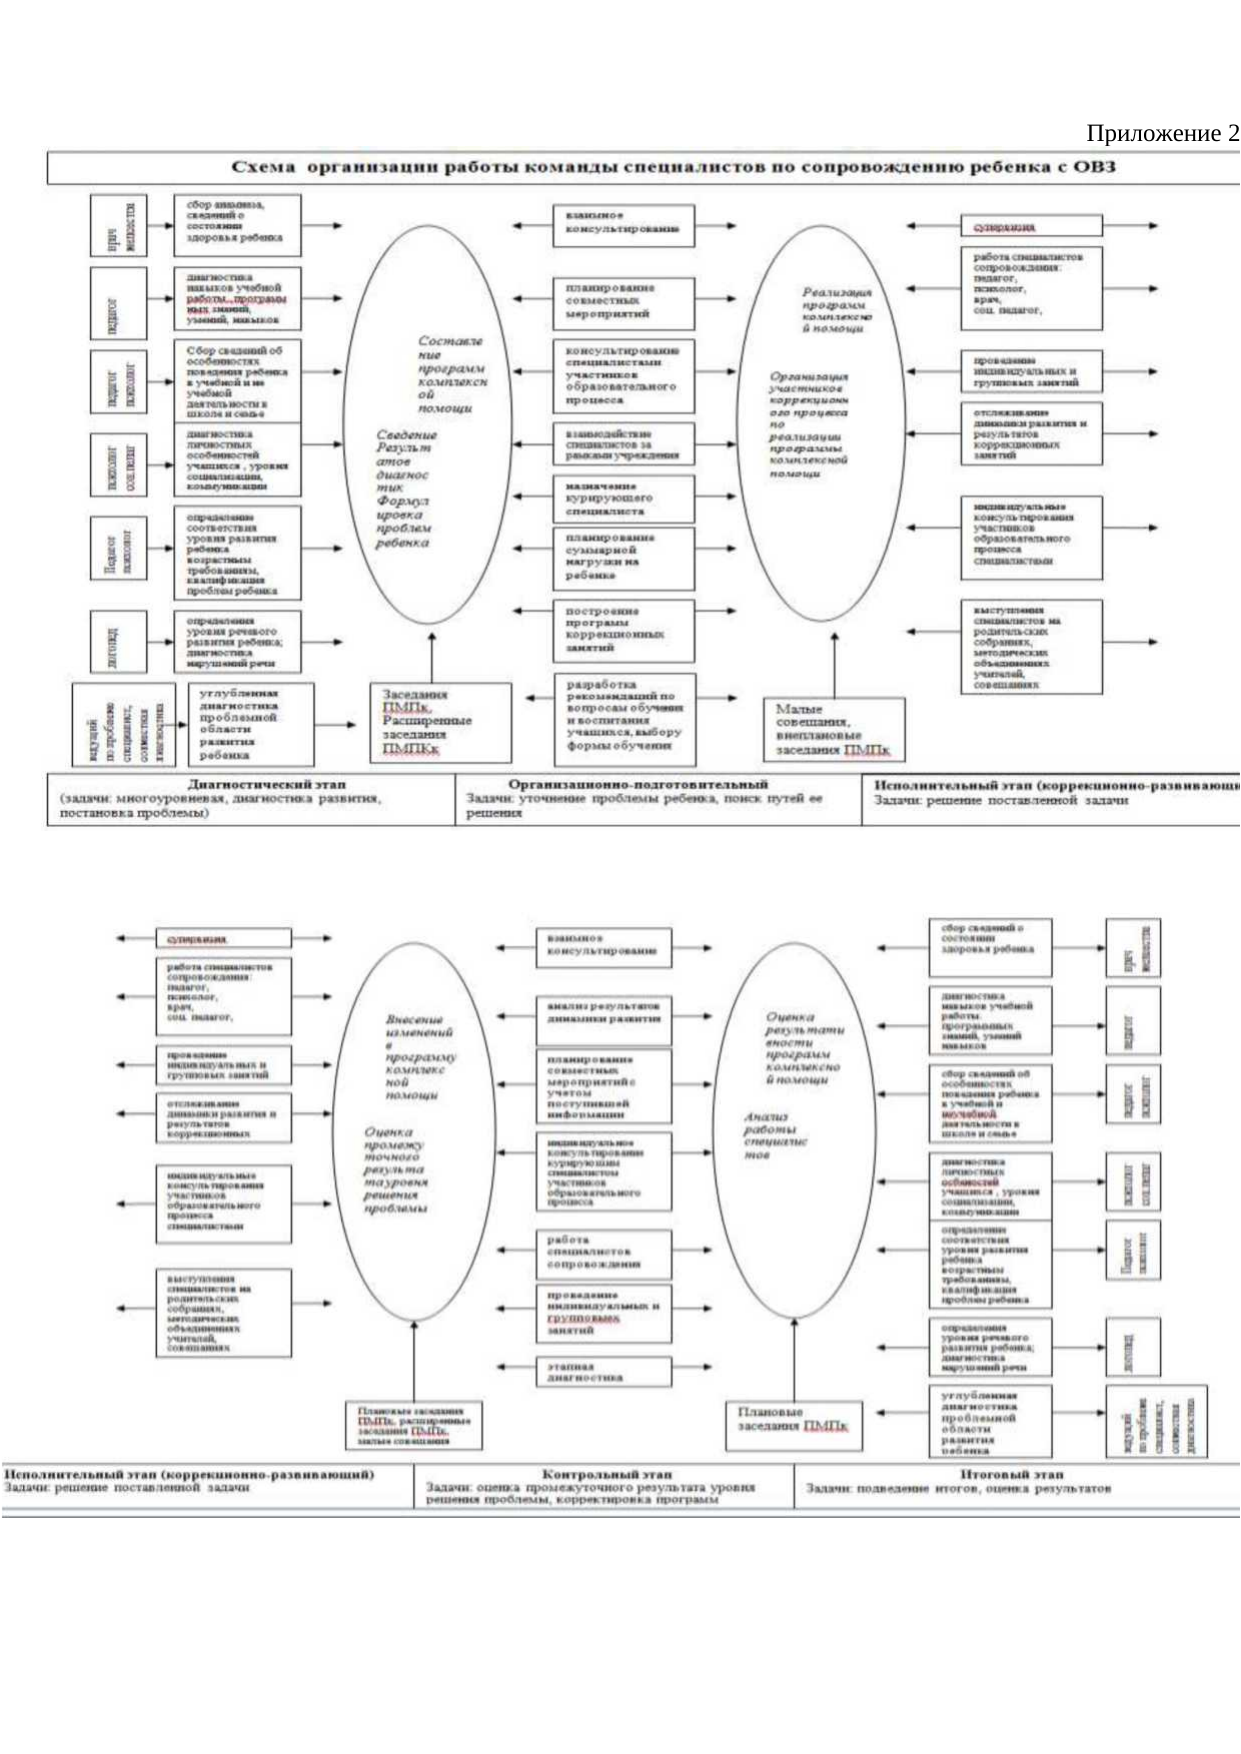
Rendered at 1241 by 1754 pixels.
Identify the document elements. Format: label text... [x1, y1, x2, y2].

text Приложение 2 [2, 118, 1240, 146]
picture [1, 880, 1240, 1518]
picture [1, 146, 1240, 831]
